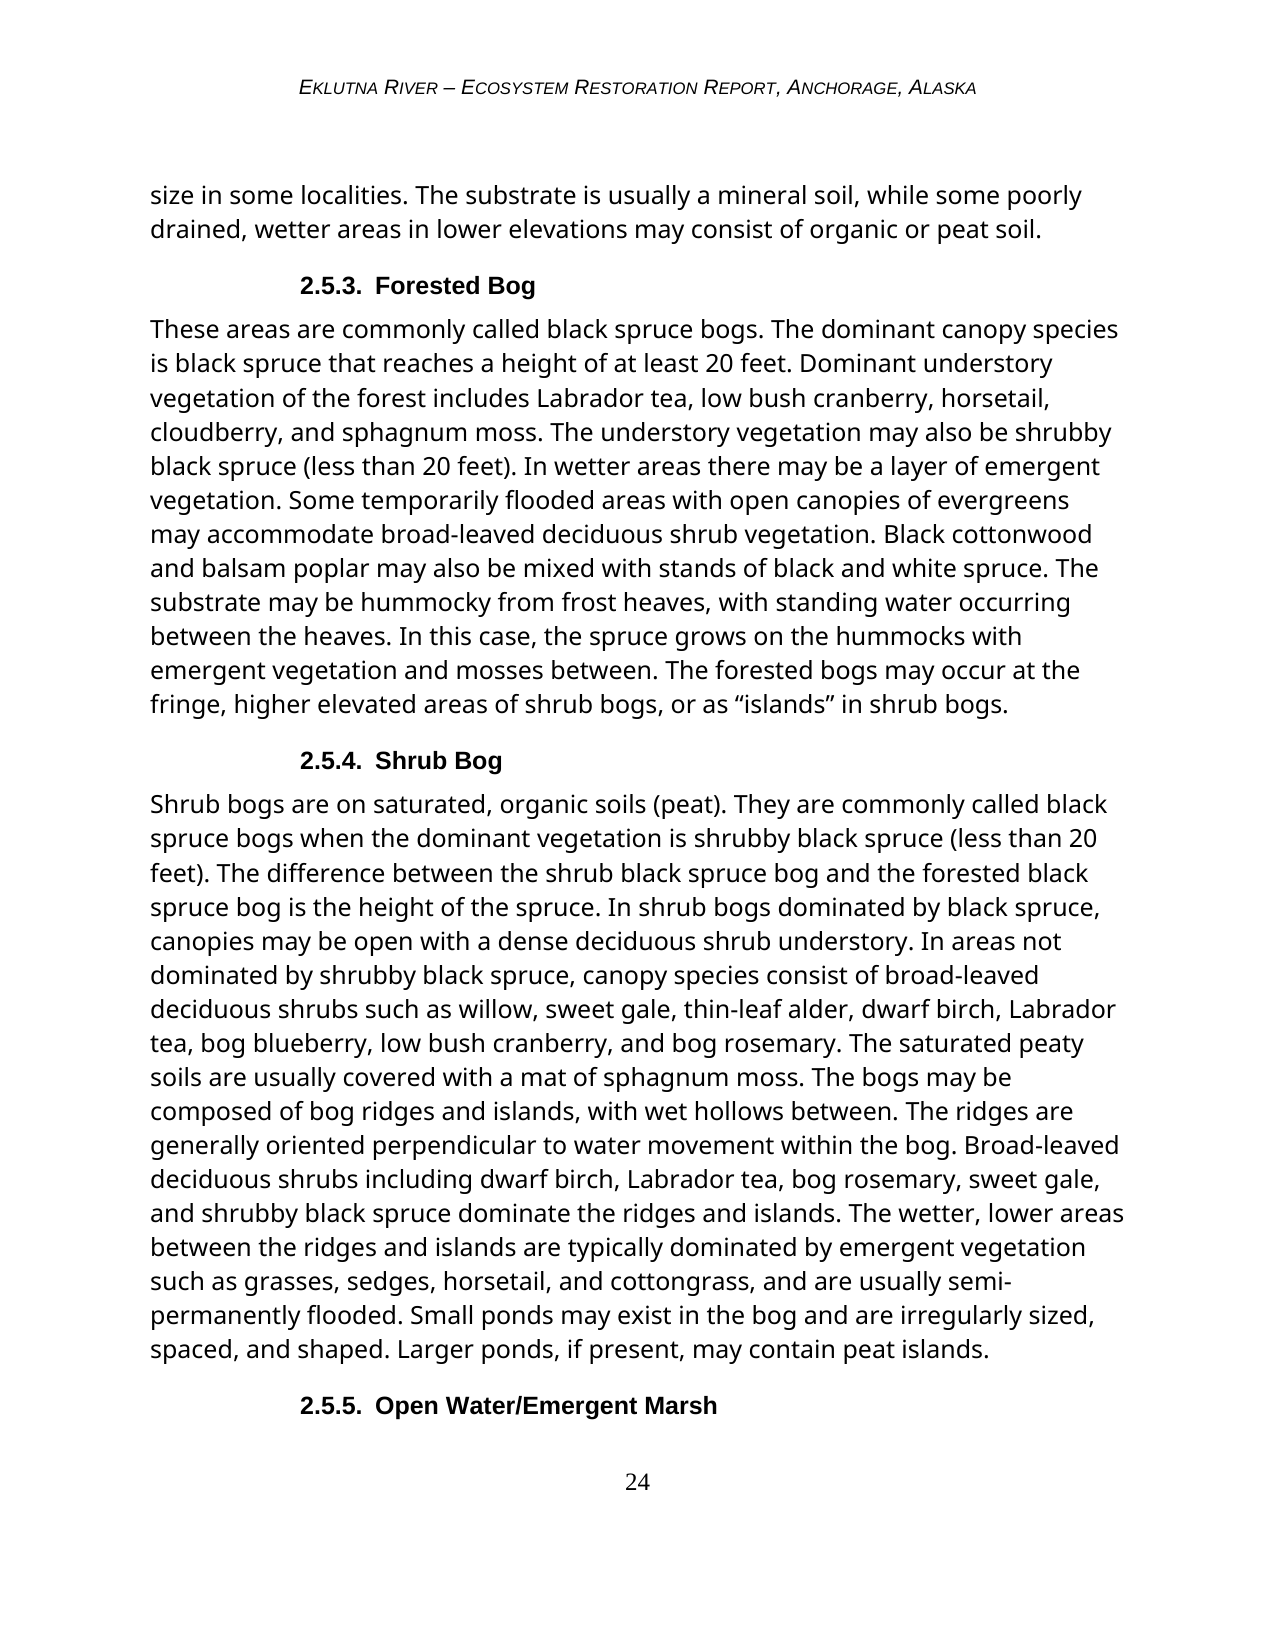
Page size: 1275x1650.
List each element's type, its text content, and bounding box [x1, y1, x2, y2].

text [150, 178, 1125, 246]
subtitle Forested Bog [300, 271, 1125, 299]
text These areas are commonly called black spruce bogs. The dominant canopy species is black spruce that reaches a height of at least 20 feet. Dominant understory vegetation of the forest includes tea, low bush cranberry, horsetail, cloudberry, and sphagnum moss. The understory vegetation may also be shrubby black spruce (less than 20 feet). In wetter areas there may be a layer of emergent vegetation. Some temporarily flooded areas with open canopies of evergreens may accommodate broad-leaved deciduous shrub vegetation. Black cottonwood and balsam poplar may also be mixed with stands of black and white spruce. The substrate may be hummocky from frost heaves, with standing water occurring between the heaves. In this case, the spruce grows on the hummocks with emergent vegetation and mosses between. The forested bogs may occur at the fringe, higher elevated areas of shrub bogs, or as “islands” in shrub bogs. [150, 312, 1125, 721]
subtitle Shrub Bog [300, 746, 1125, 774]
subtitle Open Water/Emergent Marsh [300, 1391, 1125, 1420]
text Shrub bogs are on saturated, organic soils (peat). They are commonly called black spruce bogs when the dominant vegetation is shrubby black spruce (less than 20 feet). The difference between the shrub black spruce bog and the forested black spruce bog is the height of the spruce. In shrub bogs dominated by black spruce, canopies may be open with a dense deciduous shrub understory. In areas not dominated by shrubby black spruce, canopy species consist of broad-leaved deciduous shrubs such as willow, sweet gale, thin-leaf alder, dwarf birch, tea, bog blueberry, low bush cranberry, and bog rosemary. The saturated peaty soils are usually covered with a mat of sphagnum moss. The bogs may be composed of bog ridges and islands, with wet hollows between. The ridges are generally oriented perpendicular to water movement within the bog. Broad-leaved deciduous shrubs including dwarf birch, tea, bog rosemary, sweet gale, and shrubby black spruce dominate the ridges and islands. The wetter, lower areas between the ridges and islands are typically dominated by emergent vegetation such as grasses, sedges, horsetail, and cottongrass, and are usually semi-permanently flooded. Small ponds may exist in the bog and are irregularly sized, spaced, and shaped. Larger ponds, if present, may contain peat islands. [150, 787, 1125, 1366]
